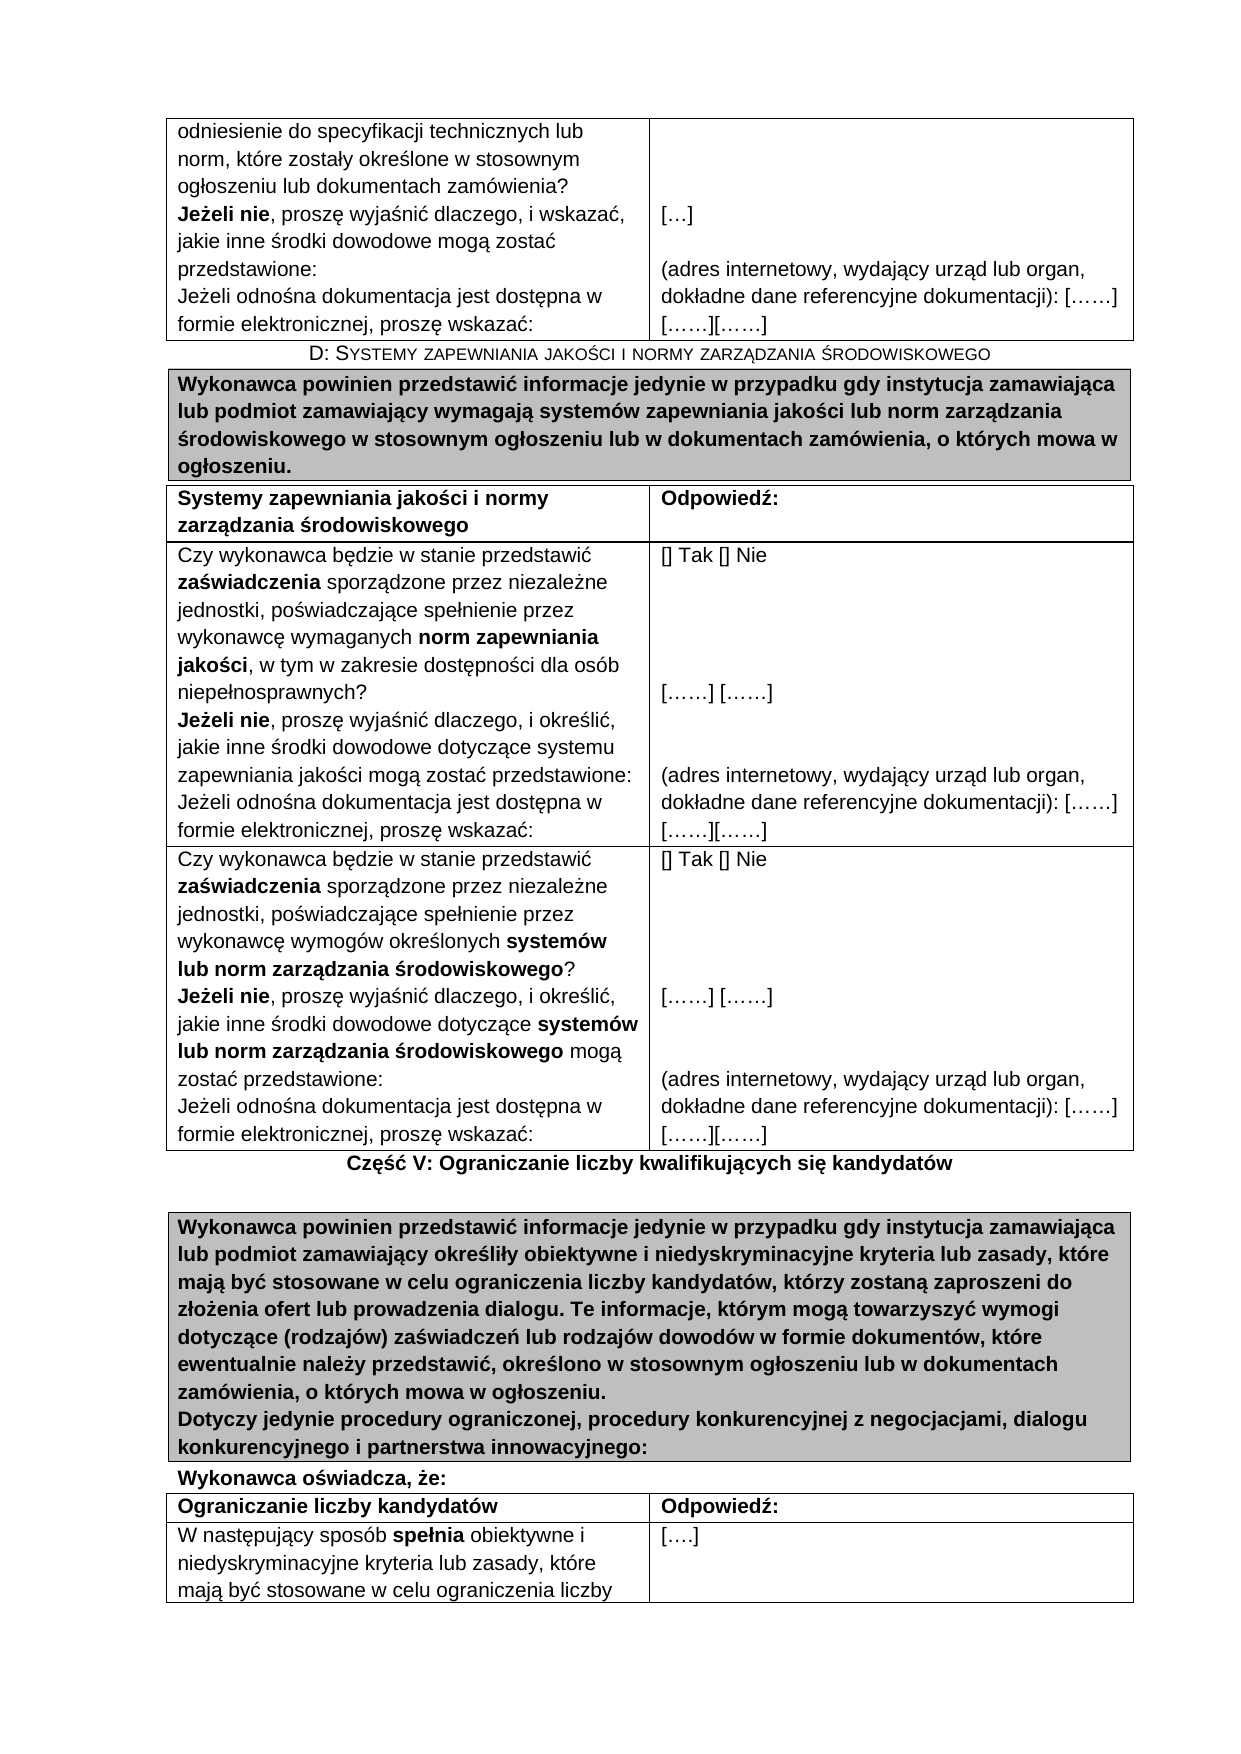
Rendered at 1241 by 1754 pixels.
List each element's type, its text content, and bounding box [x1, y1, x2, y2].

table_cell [167, 119, 649, 340]
text Wykonawca oświadcza, że: [177, 1465, 1122, 1489]
title Część V: Ograniczanie liczby kwalifikujących się kandydatów [177, 1151, 1122, 1175]
text Wykonawca powinien przedstawić informacje jedynie w przypadku gdy instytucja zamawiająca lub podmiot zamawiający wymagają systemów zapewniania jakości lub norm zarządzania środowiskowego w stosownym ogłoszeniu lub w dokumentach zamówienia, o których mowa w ogłoszeniu. [169, 370, 1130, 480]
table_cell Czy wykonawca będzie w stanie przedstawić zaświadczenia sporządzone przez niezależne jednostki, poświadczające spełnienie przez wykonawcę wymaganych norm zapewniania jakości, w tym w zakresie dostępności dla osób niepełnosprawnych? Jeżeli nie, proszę wyjaśnić dlaczego, i określić, jakie inne środki dowodowe dotyczące systemu zapewniania jakości mogą zostać przedstawione: Jeżeli odnośna dokumentacja jest dostępna w formie elektronicznej, proszę wskazać: [167, 543, 649, 846]
title D: Systemy zapewniania jakości i normy zarządzania środowiskowego [177, 341, 1122, 365]
table_cell [] Tak [] Nie [……] [……] (adres internetowy, wydający urząd lub organ, dokładne dane referencyjne dokumentacji): [……][……][……] [650, 543, 1133, 846]
table_header Odpowiedź: [650, 486, 1133, 541]
text Wykonawca powinien przedstawić informacje jedynie w przypadku gdy instytucja zamawiająca lub podmiot zamawiający określiły obiektywne i niedyskryminacyjne kryteria lub zasady, które mają być stosowane w celu ograniczenia liczby kandydatów, którzy zostaną zaproszeni do złożenia ofert lub prowadzenia dialogu. Te informacje, którym mogą towarzyszyć wymogi dotyczące (rodzajów) zaświadczeń lub rodzajów dowodów w formie dokumentów, które ewentualnie należy przedstawić, określono w stosownym ogłoszeniu lub w dokumentach zamówienia, o których mowa w ogłoszeniu. Dotyczy jedynie procedury ograniczonej, procedury konkurencyjnej z negocjacjami, dialogu konkurencyjnego i partnerstwa innowacyjnego: [169, 1213, 1130, 1461]
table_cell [167, 1523, 649, 1602]
table_cell Czy wykonawca będzie w stanie przedstawić zaświadczenia sporządzone przez niezależne jednostki, poświadczające spełnienie przez wykonawcę wymogów określonych systemów lub norm zarządzania środowiskowego? Jeżeli nie, proszę wyjaśnić dlaczego, i określić, jakie inne środki dowodowe dotyczące systemów lub norm zarządzania środowiskowego mogą zostać przedstawione: Jeżeli odnośna dokumentacja jest dostępna w formie elektronicznej, proszę wskazać: [167, 847, 649, 1150]
table_header Systemy zapewniania jakości i normy zarządzania środowiskowego [167, 486, 649, 541]
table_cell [650, 1523, 1133, 1602]
table_header Odpowiedź: [650, 1494, 1133, 1522]
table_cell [650, 119, 1133, 340]
table_cell [] Tak [] Nie [……] [……] (adres internetowy, wydający urząd lub organ, dokładne dane referencyjne dokumentacji): [……][……][……] [650, 847, 1133, 1150]
table_header Ograniczanie liczby kandydatów [167, 1494, 649, 1522]
